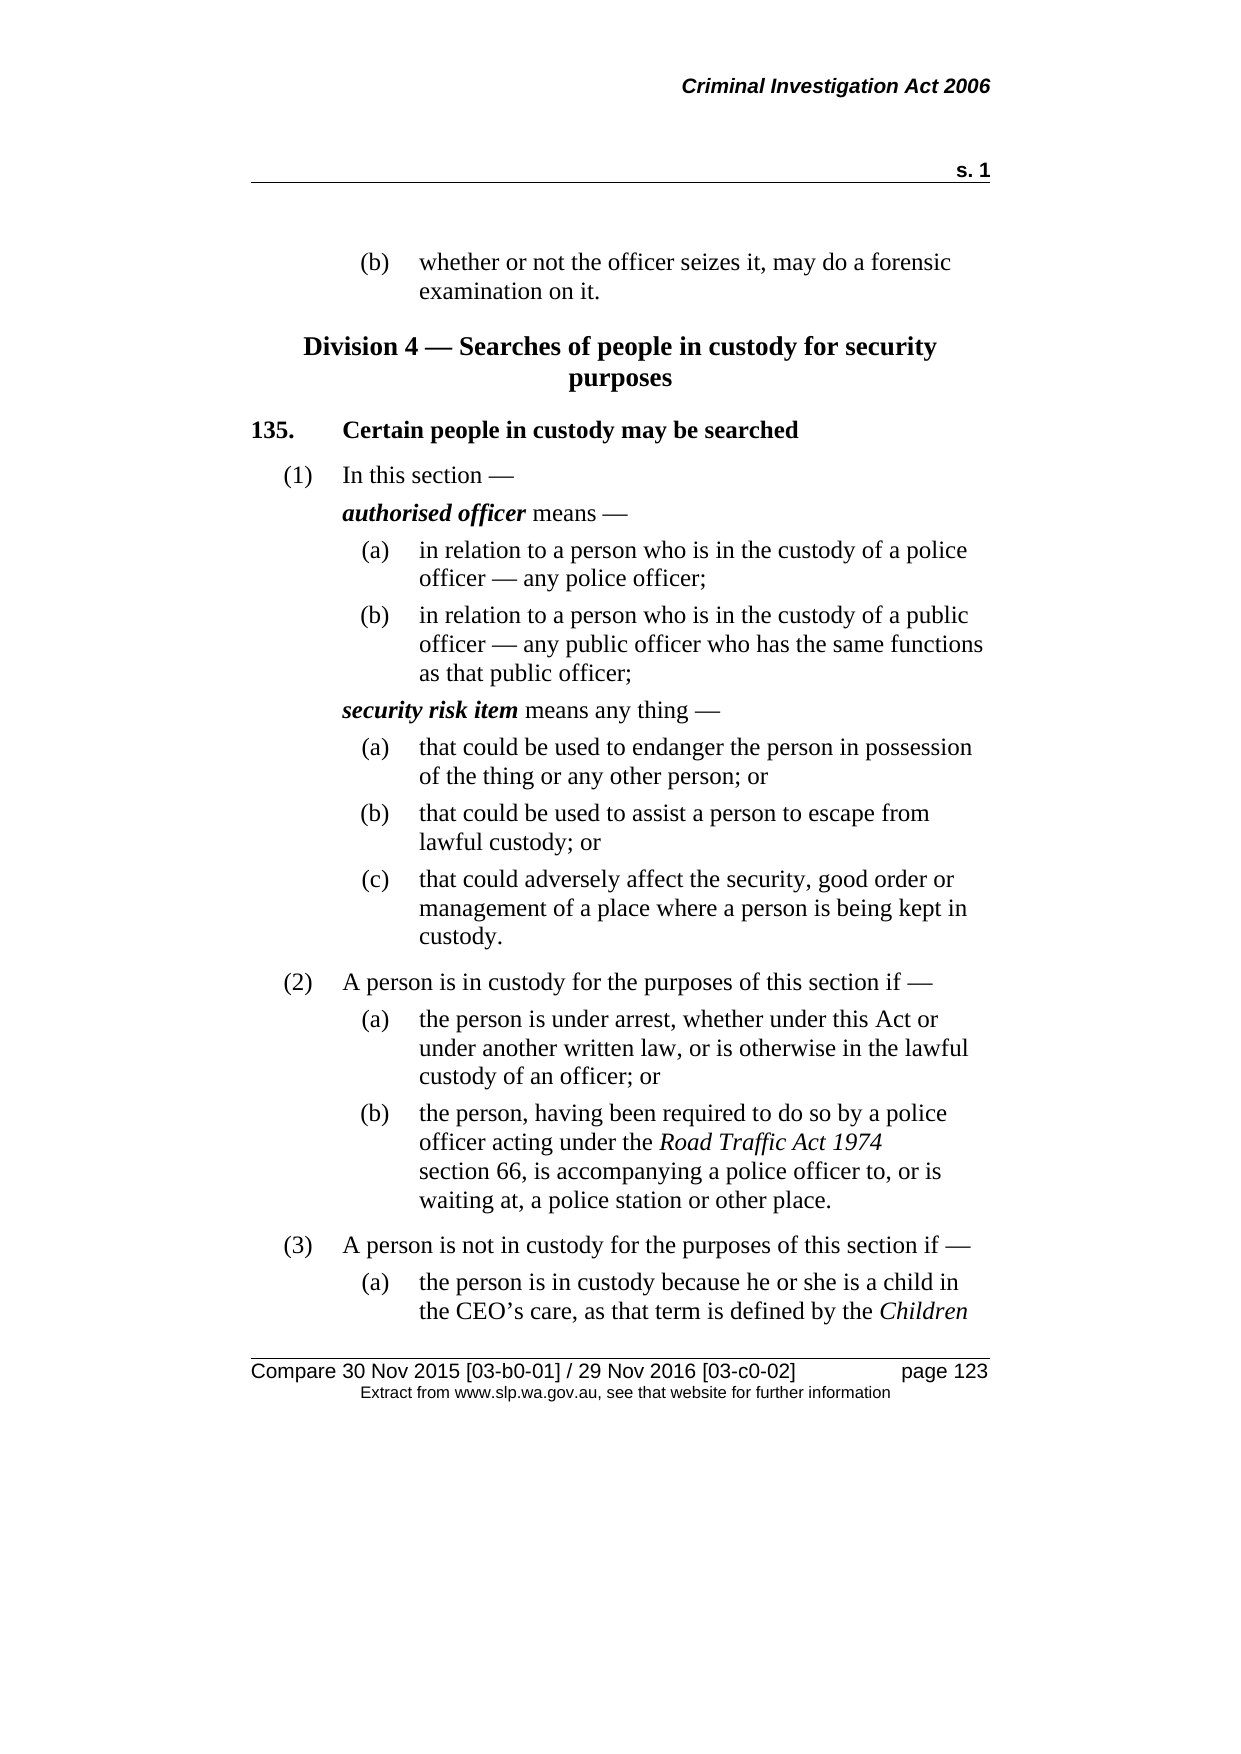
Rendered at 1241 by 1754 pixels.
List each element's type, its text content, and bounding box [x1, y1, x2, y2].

text security risk item means any thing — [251, 695, 990, 724]
text authorised officer means — [251, 498, 990, 526]
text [251, 1267, 990, 1325]
subtitle Division 4 — Searches of people in custody for security purposes [251, 330, 990, 392]
text (3) A person is not in custody for the purposes of this section if — [251, 1230, 990, 1259]
text (b) that could be used to assist a person to escape from lawful custody; or [251, 798, 990, 856]
text (b) the person, having been required to do so by a police officer acting under the Road Traffic Act 1974 section 66, is accompanying a police officer to, or is waiting at, a police station or other place. [251, 1098, 990, 1213]
text (c) that could adversely affect the security, good order or management of a place where a person is being kept in custody. [251, 864, 990, 950]
text (2) A person is in custody for the purposes of this section if — [251, 967, 990, 996]
text (a) that could be used to endanger the person in possession of the thing or any other person; or [251, 732, 990, 790]
text (a) the person is under arrest, whether under this Act or under another written law, or is otherwise in the lawful custody of an officer; or [251, 1004, 990, 1090]
text (a) in relation to a person who is in the custody of a police officer — any police officer; [251, 535, 990, 592]
text (b) whether or not the officer seizes it, may do a forensic examination on it. [251, 247, 990, 305]
subtitle 135. Certain people in custody may be searched [251, 415, 990, 444]
text (b) in relation to a person who is in the custody of a public officer — any public officer who has the same functions as that public officer; [251, 601, 990, 687]
text (1) In this section — [251, 461, 990, 489]
